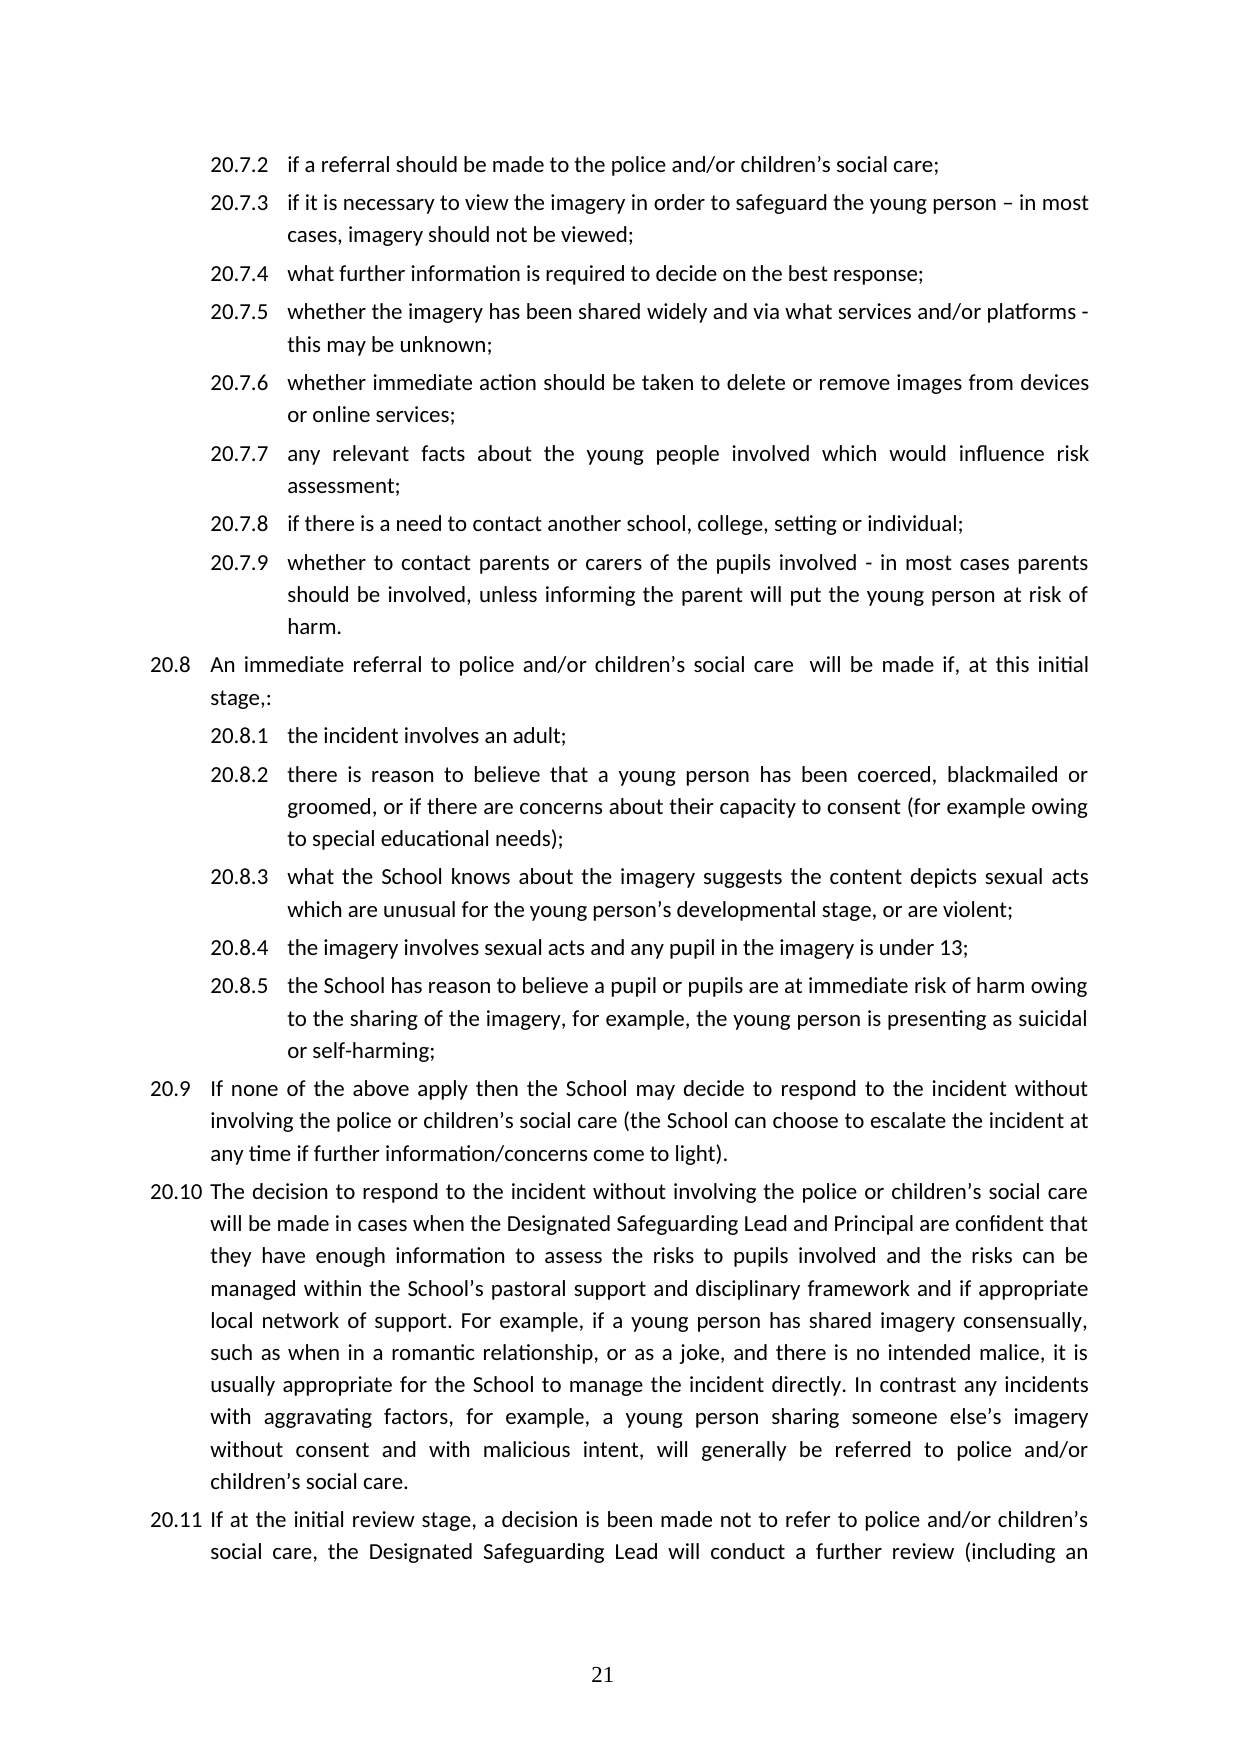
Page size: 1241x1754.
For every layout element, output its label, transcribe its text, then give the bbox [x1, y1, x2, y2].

subtitle if it is necessary to view the imagery in order to safeguard the young person – in most cases, imagery should not be viewed; [210, 188, 1090, 249]
subtitle the imagery involves sexual acts and any pupil in the imagery is under 13; [210, 933, 1090, 961]
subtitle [150, 1505, 1090, 1566]
subtitle any relevant facts about the young people involved which would influence risk assessment; [210, 439, 1090, 499]
subtitle the School has reason to believe a pupil or pupils are at immediate risk of harm owing to the sharing of the imagery, for example, the young person is presenting as suicidal or self-harming; [210, 972, 1090, 1064]
subtitle there is reason to believe that a young person has been coerced, blackmailed or groomed, or if there are concerns about their capacity to consent (for example owing to special educational needs); [210, 760, 1090, 852]
subtitle An immediate referral to police and/or children’s social care will be made if, at this initial stage,: [150, 651, 1090, 711]
subtitle what further information is required to decide on the best response; [210, 259, 1090, 287]
subtitle whether the imagery has been shared widely and via what services and/or platforms - this may be unknown; [210, 297, 1090, 358]
subtitle the incident involves an adult; [210, 721, 1090, 749]
subtitle if a referral should be made to the police and/or children’s social care; [210, 150, 1090, 178]
subtitle The decision to respond to the incident without involving the police or children’s social care will be made in cases when the Designated Safeguarding Lead and Principal are confident that they have enough information to assess the risks to pupils involved and the risks can be managed within the School’s pastoral support and disciplinary framework and if appropriate local network of support. For example, if a young person has shared imagery consensually, such as when in a romantic relationship, or as a joke, and there is no intended malice, it is usually appropriate for the School to manage the incident directly. In contrast any incidents with aggravating factors, for example, a young person sharing someone else’s imagery without consent and with malicious intent, will generally be referred to police and/or children’s social care. [150, 1177, 1090, 1495]
subtitle what the School knows about the imagery suggests the content depicts sexual acts which are unusual for the young person’s developmental stage, or are violent; [210, 862, 1090, 923]
subtitle whether to contact parents or carers of the pupils involved - in most cases parents should be involved, unless informing the parent will put the young person at risk of harm. [210, 548, 1090, 640]
subtitle If none of the above apply then the School may decide to respond to the incident without involving the police or children’s social care (the School can choose to escalate the incident at any time if further information/concerns come to light). [150, 1074, 1090, 1167]
subtitle if there is a need to contact another school, college, setting or individual; [210, 509, 1090, 537]
subtitle whether immediate action should be taken to delete or remove images from devices or online services; [210, 368, 1090, 428]
